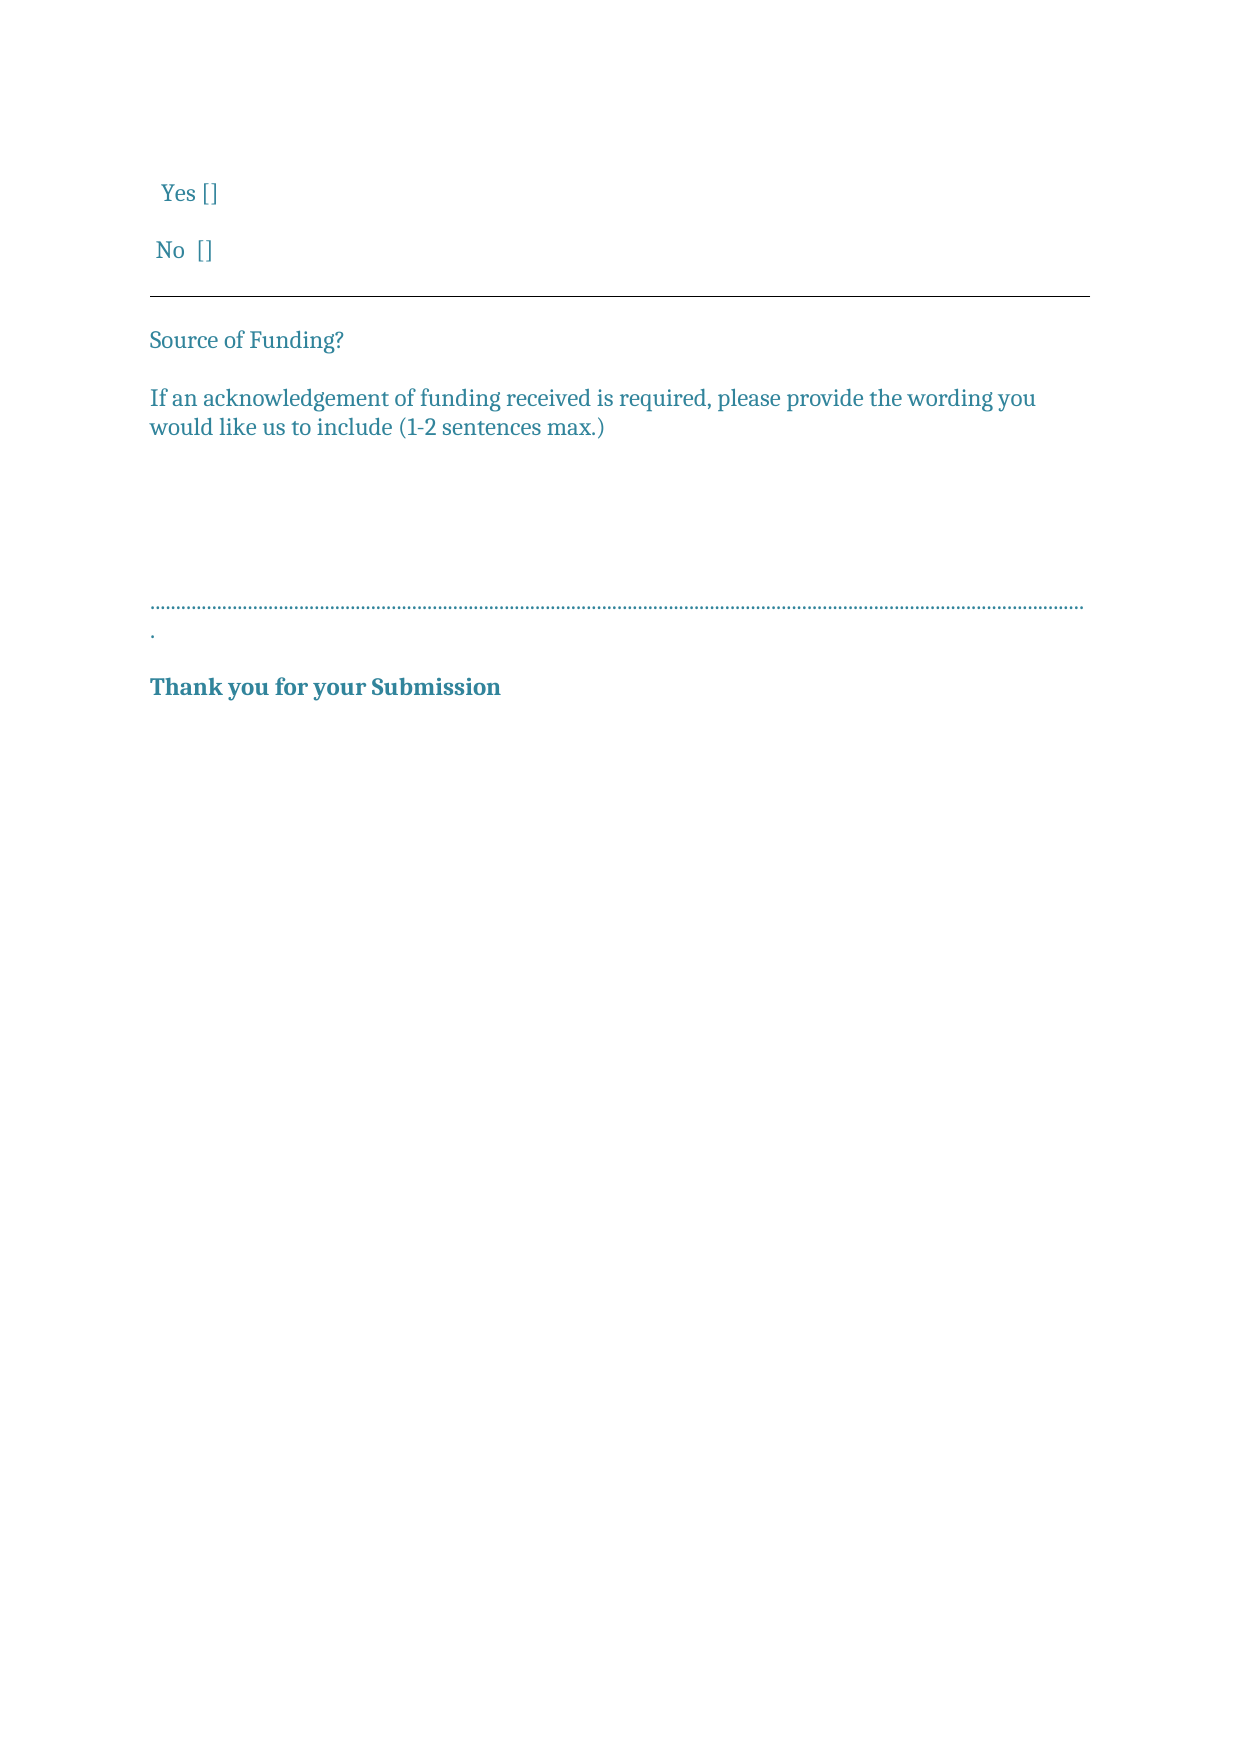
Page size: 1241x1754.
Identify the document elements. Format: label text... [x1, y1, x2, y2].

text Source of Funding? [150, 326, 1090, 355]
text If an acknowledgement of funding received is required, please provide the wording you would like us to include (1-2 sentences max.) [150, 384, 1090, 441]
text No [] [150, 236, 1090, 265]
text Yes [] [150, 179, 1090, 207]
text Thank you for your Submission [150, 673, 1090, 702]
text ....................................................................................................................................................................................... [150, 587, 1090, 644]
